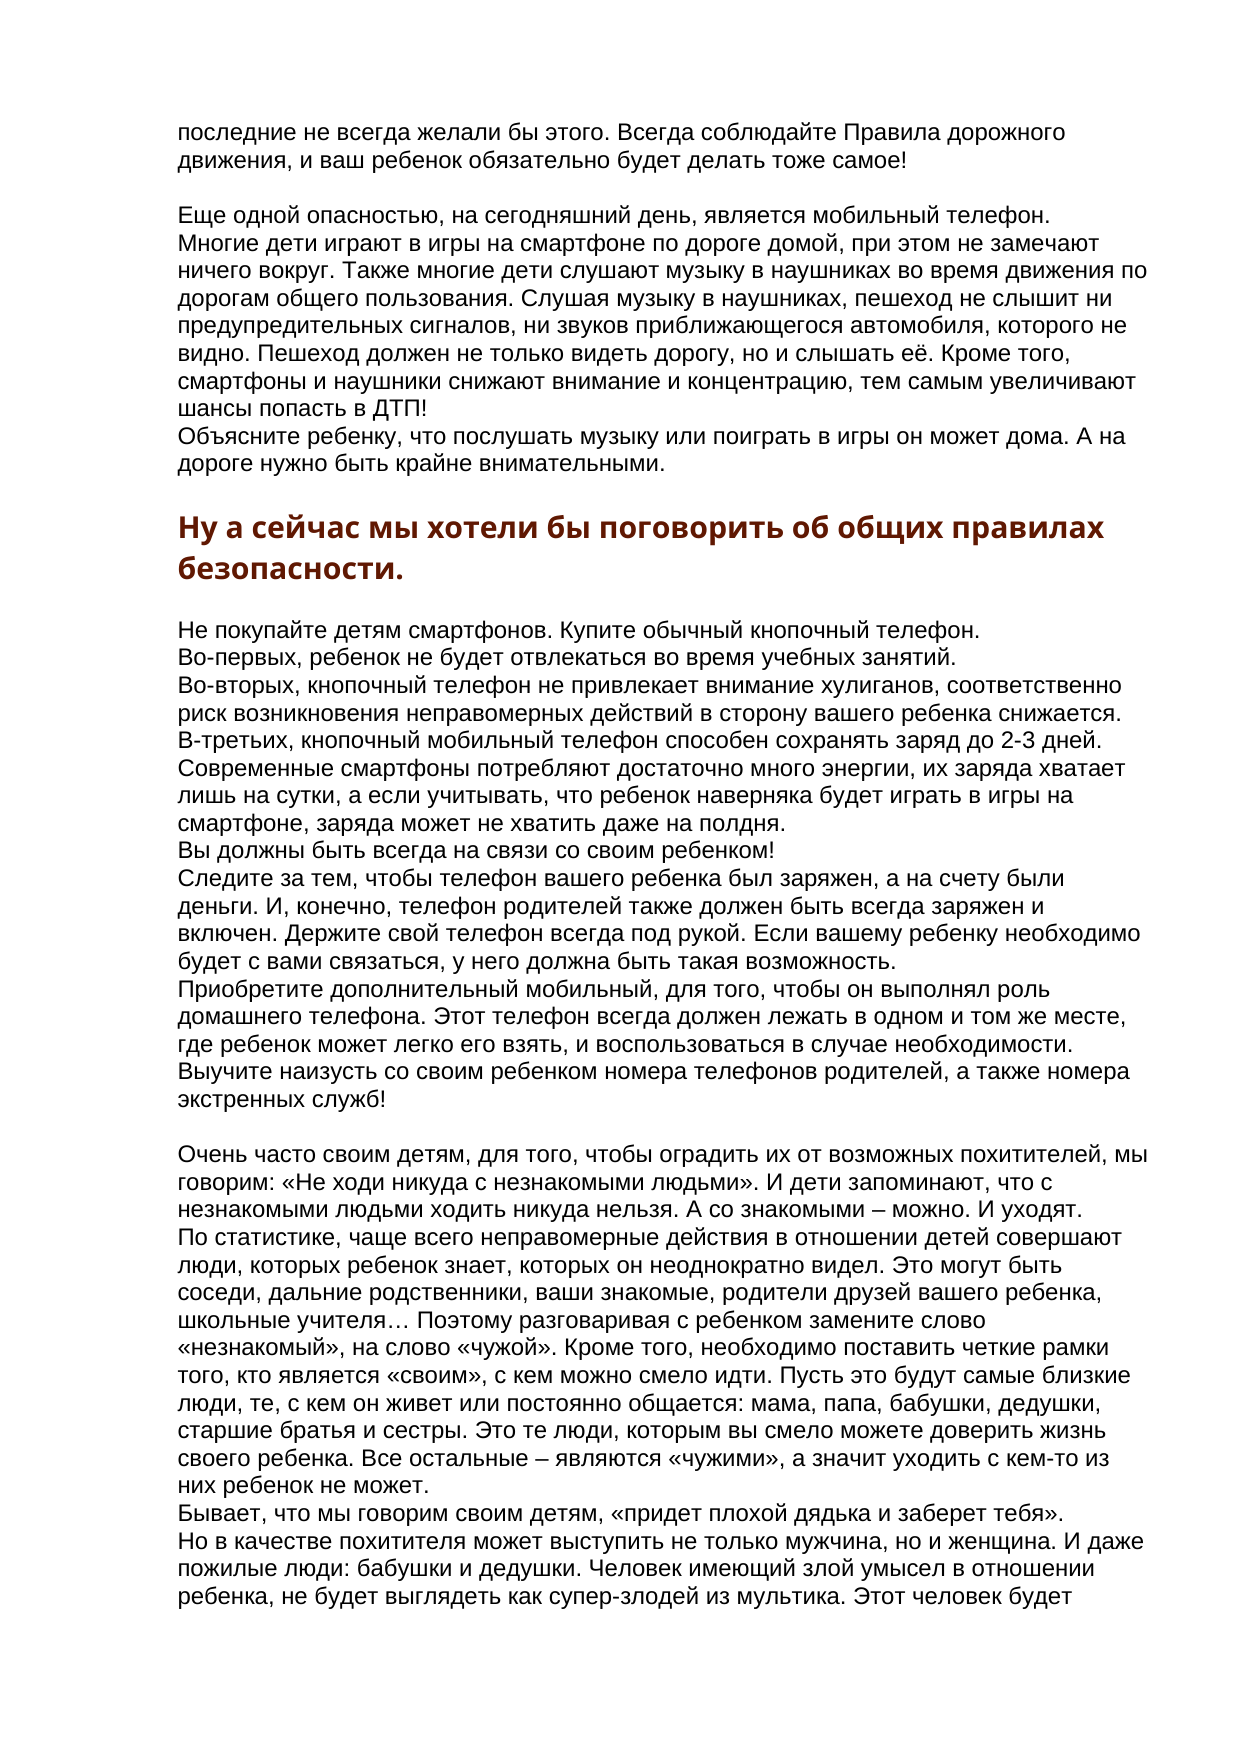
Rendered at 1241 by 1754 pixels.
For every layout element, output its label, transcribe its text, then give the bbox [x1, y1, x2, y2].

text Ну а сейчас мы хотели бы поговорить об общих правилах безопасности. [177, 506, 1152, 588]
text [177, 588, 1152, 1609]
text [177, 118, 1152, 477]
